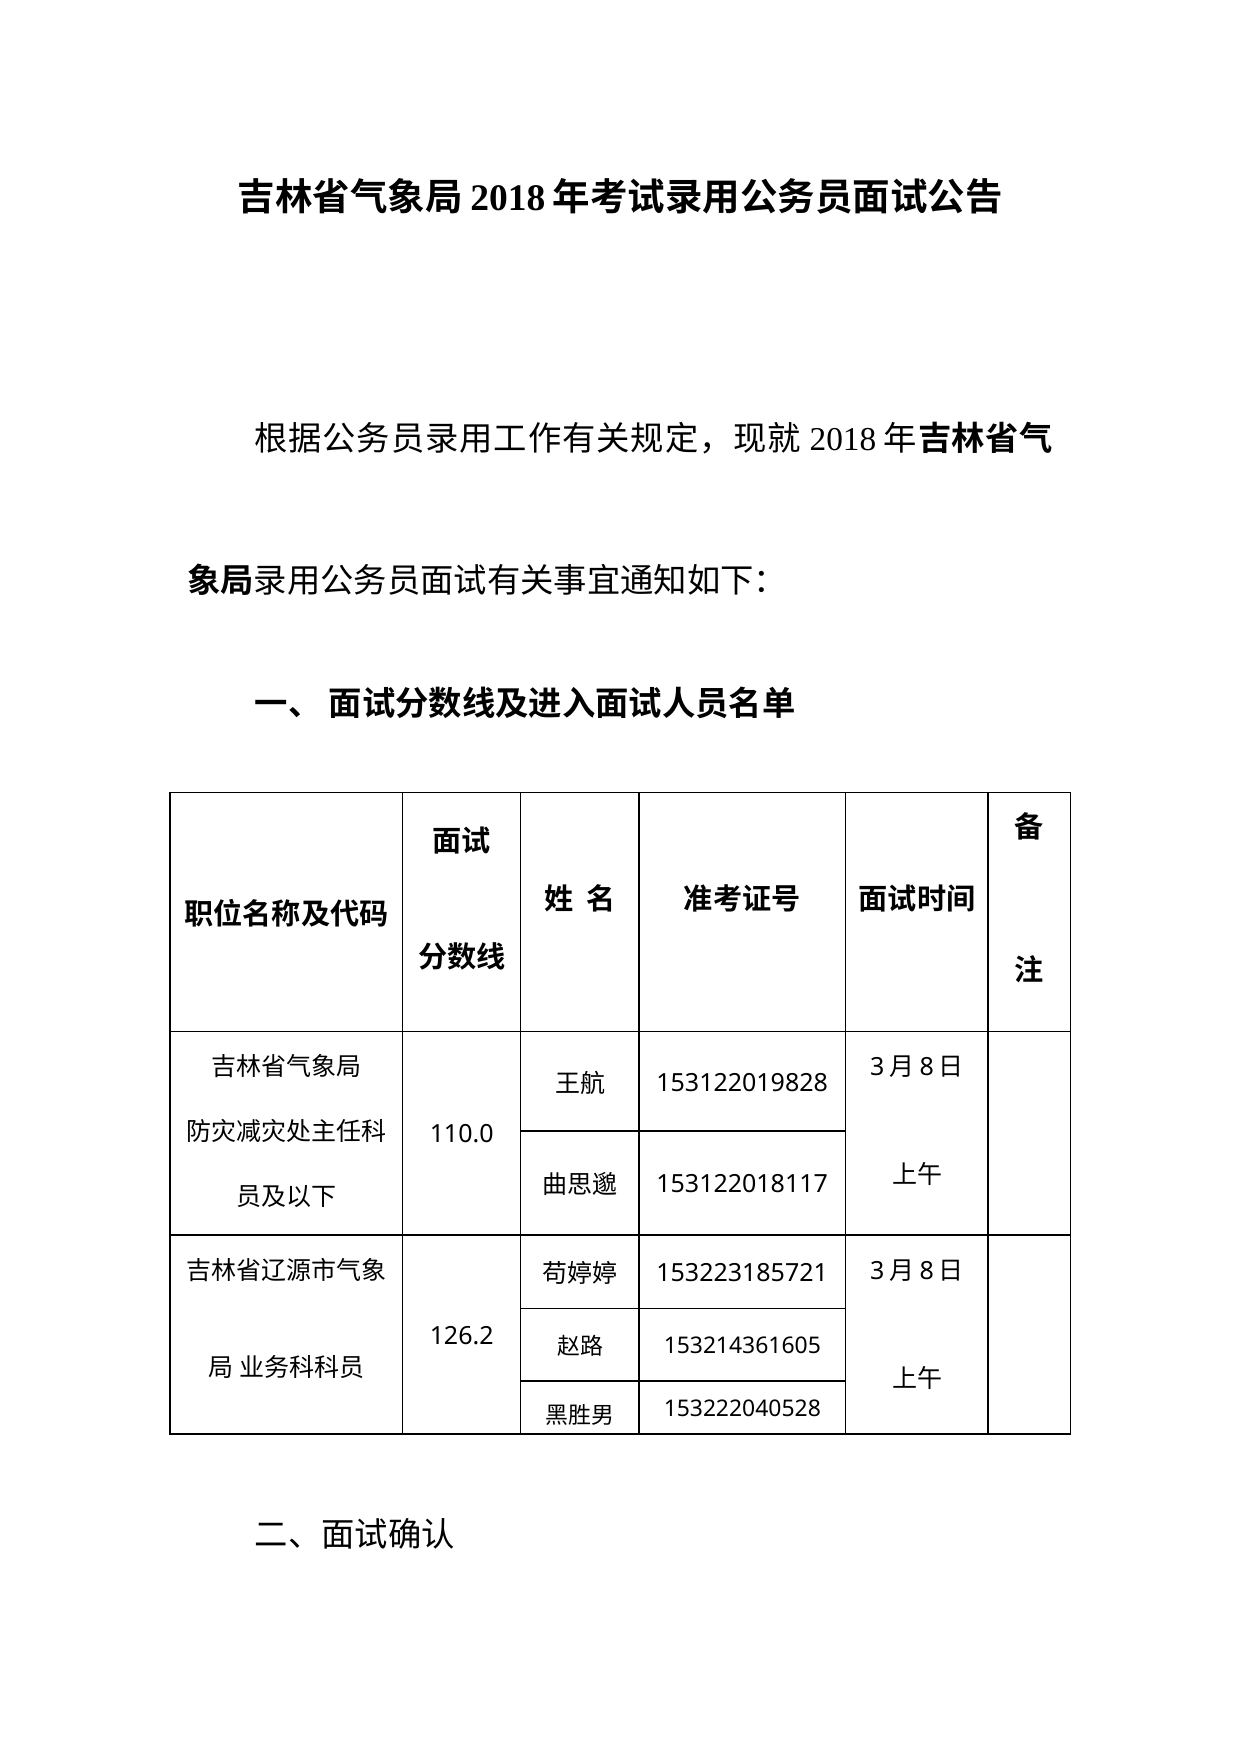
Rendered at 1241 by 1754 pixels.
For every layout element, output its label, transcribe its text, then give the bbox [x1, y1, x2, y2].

table_cell [989, 1236, 1070, 1433]
table_cell 3月8日 上午 [846, 1236, 987, 1433]
table_cell 153122019828 [640, 1032, 845, 1130]
table_cell 王航 [521, 1032, 638, 1130]
table_cell 吉林省气象局 防灾减灾处主任科员及以下（400110001030） [171, 1032, 402, 1234]
table_header 备 注 [989, 793, 1070, 1031]
table_cell 曲思邈 [521, 1132, 638, 1234]
text 根据公务员录用工作有关规定，现就2018年吉林省气象局录用公务员面试有关事宜通知如下： [187, 403, 1053, 611]
table_cell 110.0 [403, 1032, 520, 1234]
table_cell [989, 1032, 1070, 1234]
table_cell 126.2 [403, 1236, 520, 1433]
table_header 面试时间 [846, 793, 987, 1031]
table_cell 苟婷婷 [521, 1236, 638, 1307]
text 二、面试确认 [187, 1500, 1053, 1565]
table_header 准考证号 [640, 793, 845, 1031]
table_cell 3月8日 上午 [846, 1032, 987, 1234]
text 一、 面试分数线及进入面试人员名单 [254, 669, 1053, 734]
table_cell 吉林省辽源市气象局 业务科科员（400110601001） [171, 1236, 402, 1433]
table_cell 153222040528 [640, 1382, 845, 1433]
text 吉林省气象局2018年考试录用公务员面试公告 [187, 162, 1053, 227]
table_cell 赵路 [521, 1309, 638, 1380]
table_cell 153214361605 [640, 1309, 845, 1380]
table_cell 153223185721 [640, 1236, 845, 1307]
table_cell 153122018117 [640, 1132, 845, 1234]
table_cell 黑胜男 [521, 1382, 638, 1433]
table_header 姓 名 [521, 793, 638, 1031]
table_header 面试 分数线 [403, 793, 520, 1031]
table_header 职位名称及代码 [171, 793, 402, 1031]
